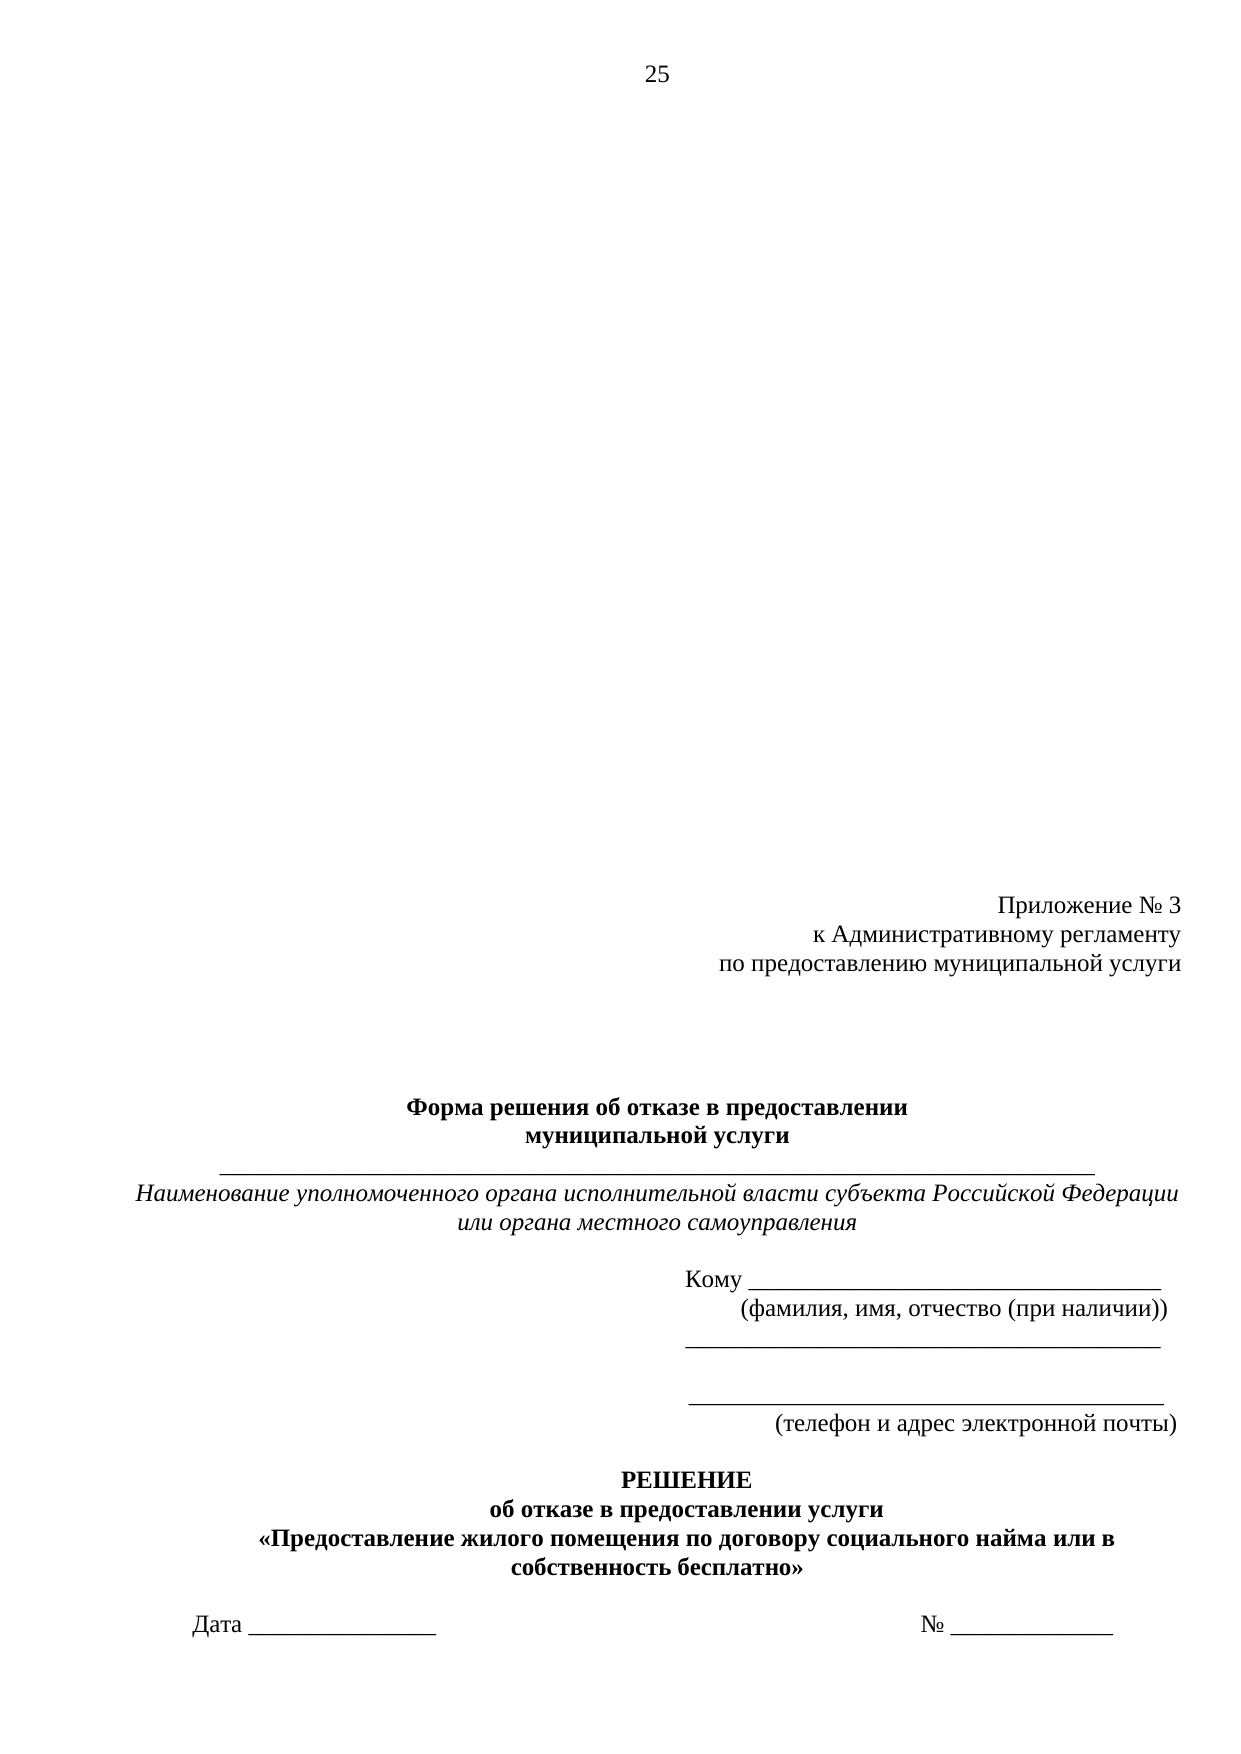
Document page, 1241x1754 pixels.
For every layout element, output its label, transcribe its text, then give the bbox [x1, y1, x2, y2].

text Форма решения об отказе в предоставлении [133, 1092, 1181, 1120]
text РЕШЕНИЕ [133, 1465, 1181, 1494]
text ______________________________________________________________________ [133, 1149, 1181, 1178]
text (телефон и адрес электронной почты) [133, 1408, 1181, 1437]
text Наименование уполномоченного органа исполнительной власти субъекта Российской Федерации [133, 1178, 1181, 1207]
text «Предоставление жилого помещения по договору социального найма или в собственность бесплатно» [133, 1523, 1181, 1580]
text по предоставлению муниципальной услуги [546, 948, 1181, 977]
text ______________________________________ [133, 1379, 1181, 1408]
text или органа местного самоуправления [133, 1207, 1181, 1235]
text Приложение № 3 [133, 890, 1181, 919]
text ______________________________________ [133, 1322, 1181, 1350]
text Дата _______________ № _____________ [133, 1609, 1181, 1638]
text об отказе в предоставлении услуги [133, 1494, 1181, 1523]
text (фамилия, имя, отчество (при наличии)) [133, 1293, 1181, 1322]
text муниципальной услуги [133, 1120, 1181, 1149]
text к Административному регламенту [546, 919, 1181, 948]
text Кому _________________________________ [133, 1264, 1181, 1293]
